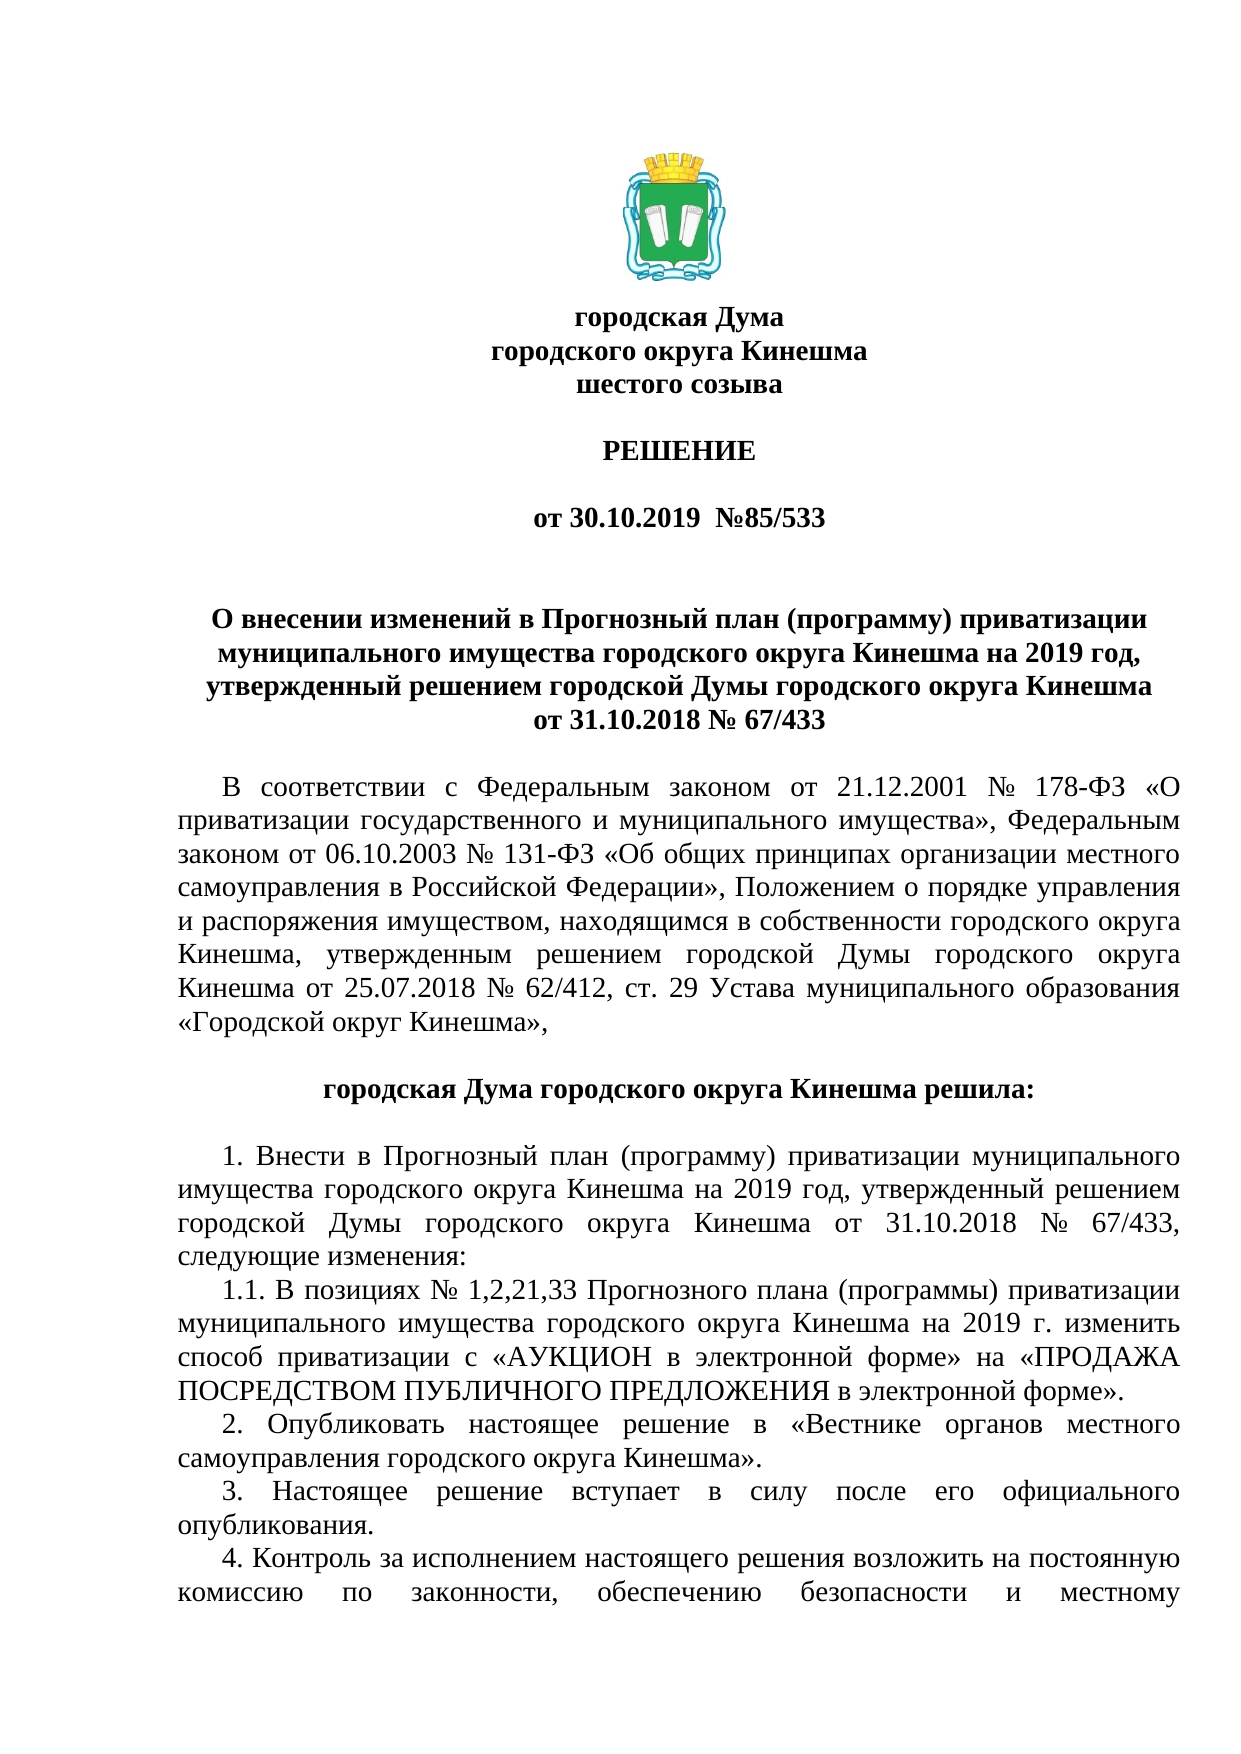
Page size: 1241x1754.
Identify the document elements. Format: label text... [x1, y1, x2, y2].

text О внесении изменений в Прогнозный план (программу) приватизации муниципального имущества городского округа Кинешма на 2019 год, утвержденный решением городской Думы городского округа Кинешма [177, 601, 1181, 702]
text городская Дума [177, 299, 1181, 333]
text 1.1. В позициях № 1,2,21,33 Прогнозного плана (программы) приватизации муниципального имущества городского округа Кинешма на 2019 г. изменить способ приватизации с «АУКЦИОН в электронной форме» на «ПРОДАЖА ПОСРЕДСТВОМ ПУБЛИЧНОГО ПРЕДЛОЖЕНИЯ в электронной форме». [177, 1272, 1181, 1406]
text от 31.10.2018 № 67/433 [177, 702, 1181, 735]
text от 30.10.2019 №85/533 [177, 501, 1181, 534]
text РЕШЕНИЕ [177, 433, 1181, 467]
text 3. Настоящее решение вступает в силу после его официального опубликования. [177, 1473, 1181, 1540]
text 2. Опубликовать настоящее решение в «Вестнике органов местного самоуправления городского округа Кинешма». [177, 1406, 1181, 1473]
text 1. Внести в Прогнозный план (программу) приватизации муниципального имущества городского округа Кинешма на 2019 год, утвержденный решением городской Думы городского округа Кинешма от 31.10.2018 № 67/433, следующие изменения: [177, 1138, 1181, 1272]
text городская Дума городского округа Кинешма решила: [177, 1071, 1181, 1104]
text городского округа Кинешма [177, 333, 1181, 366]
text В соответствии с Федеральным законом от 21.12.2001 № 178-ФЗ «О приватизации государственного и муниципального имущества», Федеральным законом от 06.10.2003 № 131-ФЗ «Об общих принципах организации местного самоуправления в Российской Федерации», Положением о порядке управления и распоряжения имуществом, находящимся в собственности городского округа Кинешма, утвержденным решением городской Думы городского округа Кинешма от 25.07.2018 № 62/412, ст. 29 Устава муниципального образования «Городской округ Кинешма», [177, 769, 1181, 1037]
text шестого созыва [177, 366, 1181, 400]
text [177, 1540, 1181, 1607]
picture [622, 146, 736, 281]
